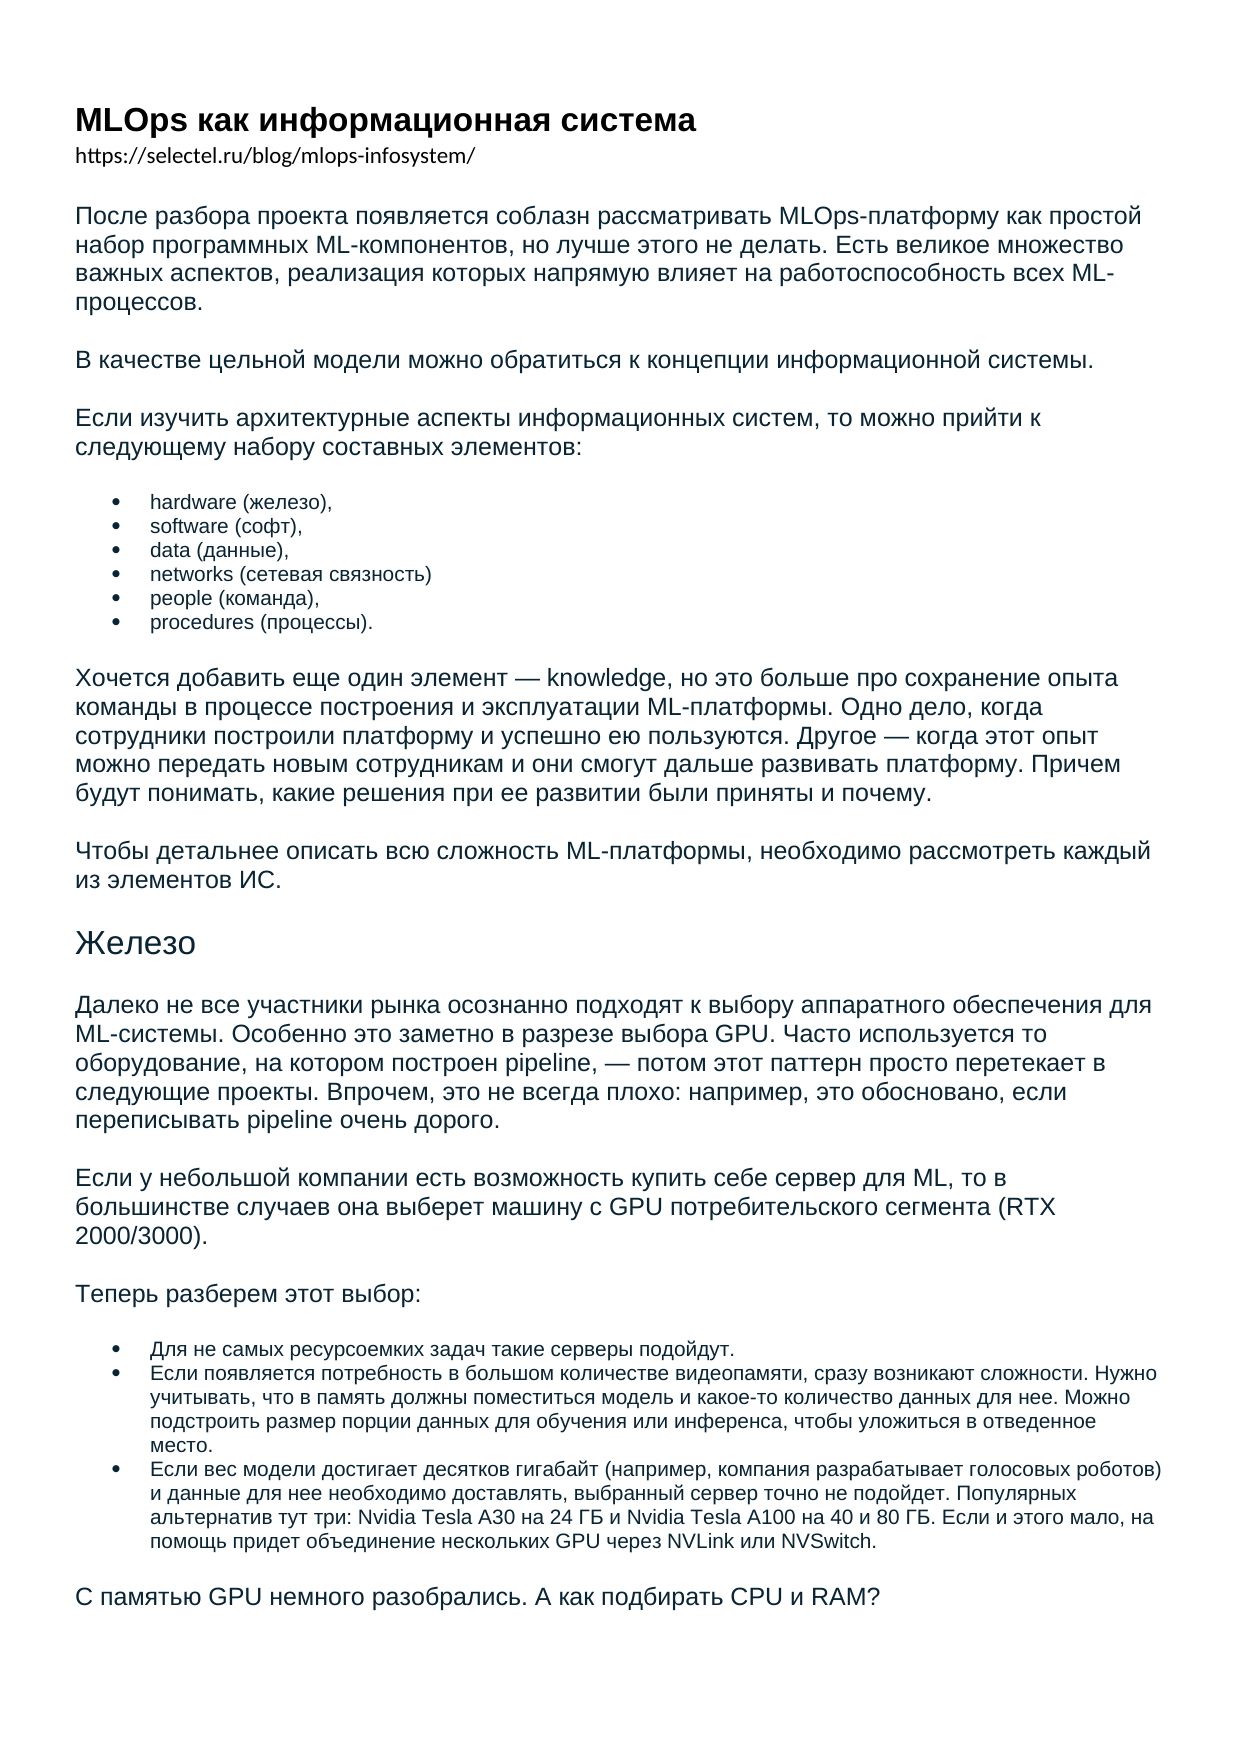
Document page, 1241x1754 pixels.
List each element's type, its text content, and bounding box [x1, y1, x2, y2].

text С памятью GPU немного разобрались. А как подбирать CPU и RAM? [75, 1582, 1165, 1610]
list Если появляется потребность в большом количестве видеопамяти, сразу возникают сложности. Нужно учитывать, что в память должны поместиться модель и какое-то количество данных для нее. Можно подстроить размер порции данных для обучения или инференса, чтобы уложиться в отведенное место. [112, 1361, 1165, 1457]
text Далеко не все участники рынка осознанно подходят к выбору аппаратного обеспечения для ML-системы. Особенно это заметно в разрезе выбора GPU. Часто используется то оборудование, на котором построен pipeline, — потом этот паттерн просто перетекает в следующие проекты. Впрочем, это не всегда плохо: например, это обосновано, если переписывать pipeline очень дорого. [75, 990, 1165, 1134]
list hardware (железо), [112, 489, 1165, 514]
text Если у небольшой компании есть возможность купить себе сервер для ML, то в большинстве случаев она выберет машину с GPU потребительского сегмента (RTX 2000/3000). [75, 1163, 1165, 1249]
text https://selectel.ru/blog/mlops-infosystem/ [75, 141, 1165, 169]
text Хочется добавить еще один элемент — knowledge, но это больше про сохранение опыта команды в процессе построения и эксплуатации ML-платформы. Одно дело, когда сотрудники построили платформу и успешно ею пользуются. Другое — когда этот опыт можно передать новым сотрудникам и они смогут дальше развивать платформу. Причем будут понимать, какие решения при ее развитии были приняты и почему. [75, 663, 1165, 807]
list people (команда), [112, 586, 1165, 610]
list networks (сетевая связность) [112, 562, 1165, 586]
list procedures (процессы). [112, 610, 1165, 634]
list Для не самых ресурсоемких задач такие серверы подойдут. [112, 1337, 1165, 1361]
text Теперь разберем этот выбор: [75, 1279, 1165, 1307]
subtitle MLOps как информационная система [75, 100, 1165, 138]
text После разбора проекта появляется соблазн рассматривать MLOps-платформу как простой набор программных ML-компонентов, но лучше этого не делать. Есть великое множество важных аспектов, реализация которых напрямую влияет на работоспособность всех ML-процессов. [75, 201, 1165, 316]
list data (данные), [112, 538, 1165, 562]
text В качестве цельной модели можно обратиться к концепции информационной системы. [75, 345, 1165, 374]
text Железо [75, 923, 1165, 961]
text Если изучить архитектурные аспекты информационных систем, то можно прийти к следующему набору составных элементов: [75, 403, 1165, 460]
text Чтобы детальнее описать всю сложность ML-платформы, необходимо рассмотреть каждый из элементов ИС. [75, 836, 1165, 893]
list software (софт), [112, 514, 1165, 538]
list Если вес модели достигает десятков гигабайт (например, компания разрабатывает голосовых роботов) и данные для нее необходимо доставлять, выбранный сервер точно не подойдет. Популярных альтернатив тут три: Nvidia Tesla A30 на 24 ГБ и Nvidia Tesla A100 на 40 и 80 ГБ. Если и этого мало, на помощь придет объединение нескольких GPU через NVLink или NVSwitch. [112, 1457, 1165, 1552]
